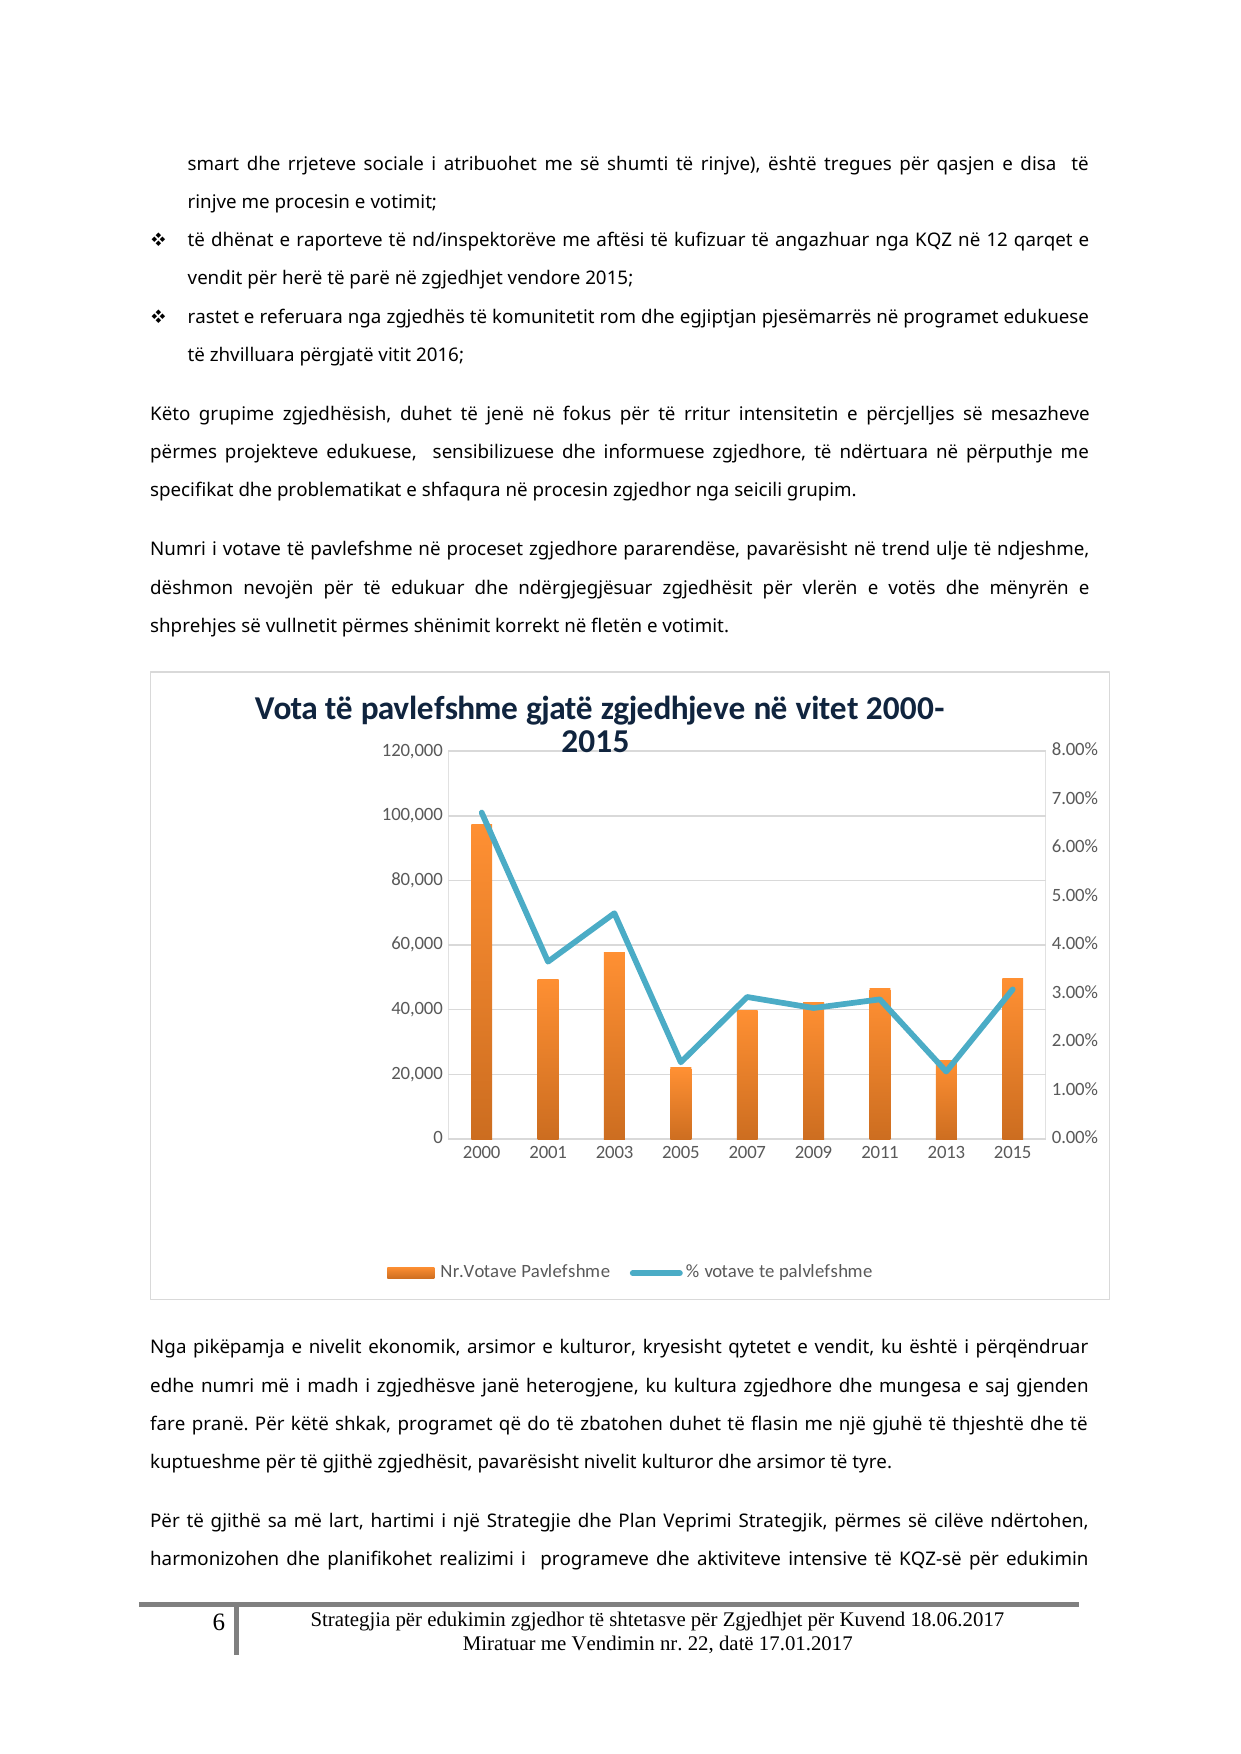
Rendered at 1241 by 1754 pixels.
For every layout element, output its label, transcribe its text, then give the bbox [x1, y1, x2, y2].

text Këto grupime zgjedhësish, duhet të jenë në fokus për të rritur intensitetin e përcjelljes së mesazheve përmes projekteve edukuese, sensibilizuese dhe informuese zgjedhore, të ndërtuara në përputhje me specifikat dhe problematikat e shfaqura në procesin zgjedhor nga seicili grupim. [150, 400, 1090, 502]
text Nga pikëpamja e nivelit ekonomik, arsimor e kulturor, kryesisht qytetet e vendit, ku është i përqëndruar edhe numri më i madh i zgjedhësve janë heterogjene, ku kultura zgjedhore dhe mungesa e saj gjenden fare pranë. Për këtë shkak, programet që do të zbatohen duhet të flasin me një gjuhë të thjeshtë dhe të kuptueshme për të gjithë zgjedhësit, pavarësisht nivelit kulturor dhe arsimor të tyre. [150, 1334, 1090, 1474]
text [150, 1507, 1090, 1571]
list të dhënat e raporteve të nd/inspektorëve me aftësi të kufizuar të angazhuar nga KQZ në 12 qarqet e vendit për herë të parë në zgjedhjet vendore 2015; [150, 226, 1090, 290]
list rastet e referuara nga zgjedhës të komunitetit rom dhe egjiptjan pjesëmarrës në programet edukuese të zhvilluara përgjatë vitit 2016; [150, 303, 1090, 367]
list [150, 150, 1090, 214]
text Numri i votave të pavlefshme në proceset zgjedhore pararendëse, pavarësisht në trend ulje të ndjeshme, dëshmon nevojën për të edukuar dhe ndërgjegjësuar zgjedhësit për vlerën e votës dhe mënyrën e shprehjes së vullnetit përmes shënimit korrekt në fletën e votimit. [150, 536, 1090, 638]
